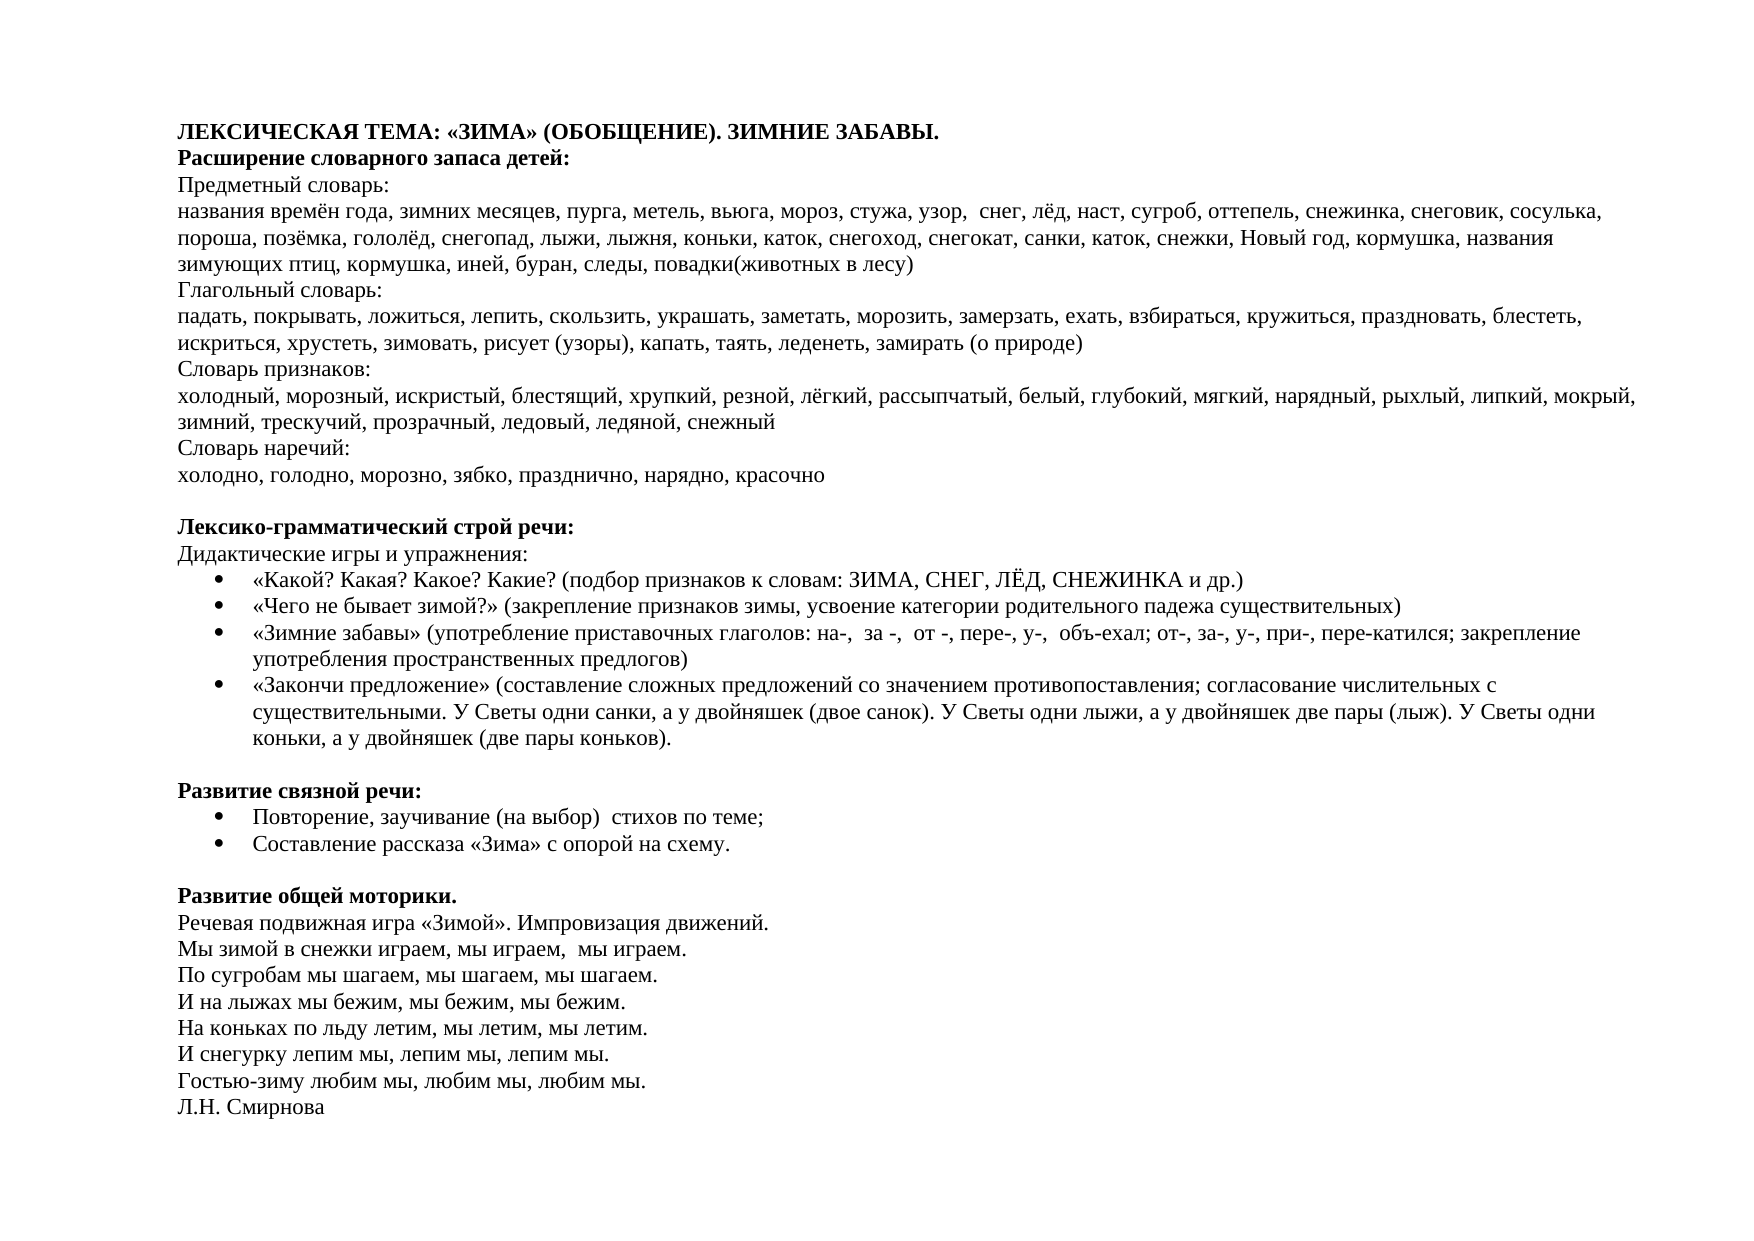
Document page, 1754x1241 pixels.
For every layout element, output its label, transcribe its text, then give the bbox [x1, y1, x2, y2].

text Расширение словарного запаса детей: [177, 144, 1665, 171]
text Гостью-зиму любим мы, любим мы, любим мы. [177, 1067, 1665, 1093]
text Дидактические игры и упражнения: [177, 540, 1665, 566]
list «Какой? Какая? Какое? Какие? (подбор признаков к словам: ЗИМА, СНЕГ, ЛЁД, СНЕЖИНКА и др.) [215, 566, 1665, 592]
text На коньках по льду летим, мы летим, мы летим. [177, 1014, 1665, 1041]
list «Зимние забавы» (употребление приставочных глаголов: на-, за -, от -, пере-, у-, объ-ехал; от-, за-, у-, при-, пере-катился; закрепление употребления пространственных предлогов) [215, 619, 1665, 672]
text падать, покрывать, ложиться, лепить, скользить, украшать, заметать, морозить, замерзать, ехать, взбираться, кружиться, праздновать, блестеть, искриться, хрустеть, зимовать, рисует (узоры), капать, таять, леденеть, замирать (о природе) [177, 303, 1665, 355]
list «Чего не бывает зимой?» (закрепление признаков зимы, усвоение категории родительного падежа существительных) [215, 592, 1665, 619]
list «Закончи предложение» (составление сложных предложений со значением противопоставления; согласование числительных с существительными. У Светы одни санки, а у двойняшек (двое санок). У Светы одни лыжи, а у двойняшек две пары (лыж). У Светы одни коньки, а у двойняшек (две пары коньков). [215, 672, 1665, 751]
text И снегурку лепим мы, лепим мы, лепим мы. [177, 1041, 1665, 1067]
list Составление рассказа «Зима» с опорой на схему. [215, 830, 1665, 856]
text Лексико-грамматический строй речи: [177, 513, 1665, 540]
text Словарь наречий: [177, 434, 1665, 461]
text И на лыжах мы бежим, мы бежим, мы бежим. [177, 988, 1665, 1014]
text Глагольный словарь: [177, 276, 1665, 303]
text Речевая подвижная игра «Зимой». Импровизация движений. [177, 909, 1665, 935]
text холодно, голодно, морозно, зябко, празднично, нарядно, красочно [177, 461, 1665, 487]
text Развитие связной речи: [177, 777, 1665, 803]
text Словарь признаков: [177, 355, 1665, 382]
text ЛЕКСИЧЕСКАЯ ТЕМА: «ЗИМА» (ОБОБЩЕНИЕ). ЗИМНИЕ ЗАБАВЫ. [177, 118, 1665, 144]
text Развитие общей моторики. [177, 882, 1665, 909]
text Мы зимой в снежки играем, мы играем, мы играем. [177, 935, 1665, 961]
text Л.Н. Смирнова [177, 1093, 1665, 1119]
list Повторение, заучивание (на выбор) стихов по теме; [215, 803, 1665, 830]
text Предметный словарь: [177, 171, 1665, 197]
text холодный, морозный, искристый, блестящий, хрупкий, резной, лёгкий, рассыпчатый, белый, глубокий, мягкий, нарядный, рыхлый, липкий, мокрый, зимний, трескучий, прозрачный, ледовый, ледяной, снежный [177, 382, 1665, 434]
text По сугробам мы шагаем, мы шагаем, мы шагаем. [177, 961, 1665, 988]
text названия времён года, зимних месяцев, пурга, метель, вьюга, мороз, стужа, узор, снег, лёд, наст, сугроб, оттепель, снежинка, снеговик, сосулька, пороша, позёмка, гололёд, снегопад, лыжи, лыжня, коньки, каток, снегоход, снегокат, санки, каток, снежки, Новый год, кормушка, названия зимующих птиц, кормушка, иней, буран, следы, повадки(животных в лесу) [177, 197, 1665, 276]
